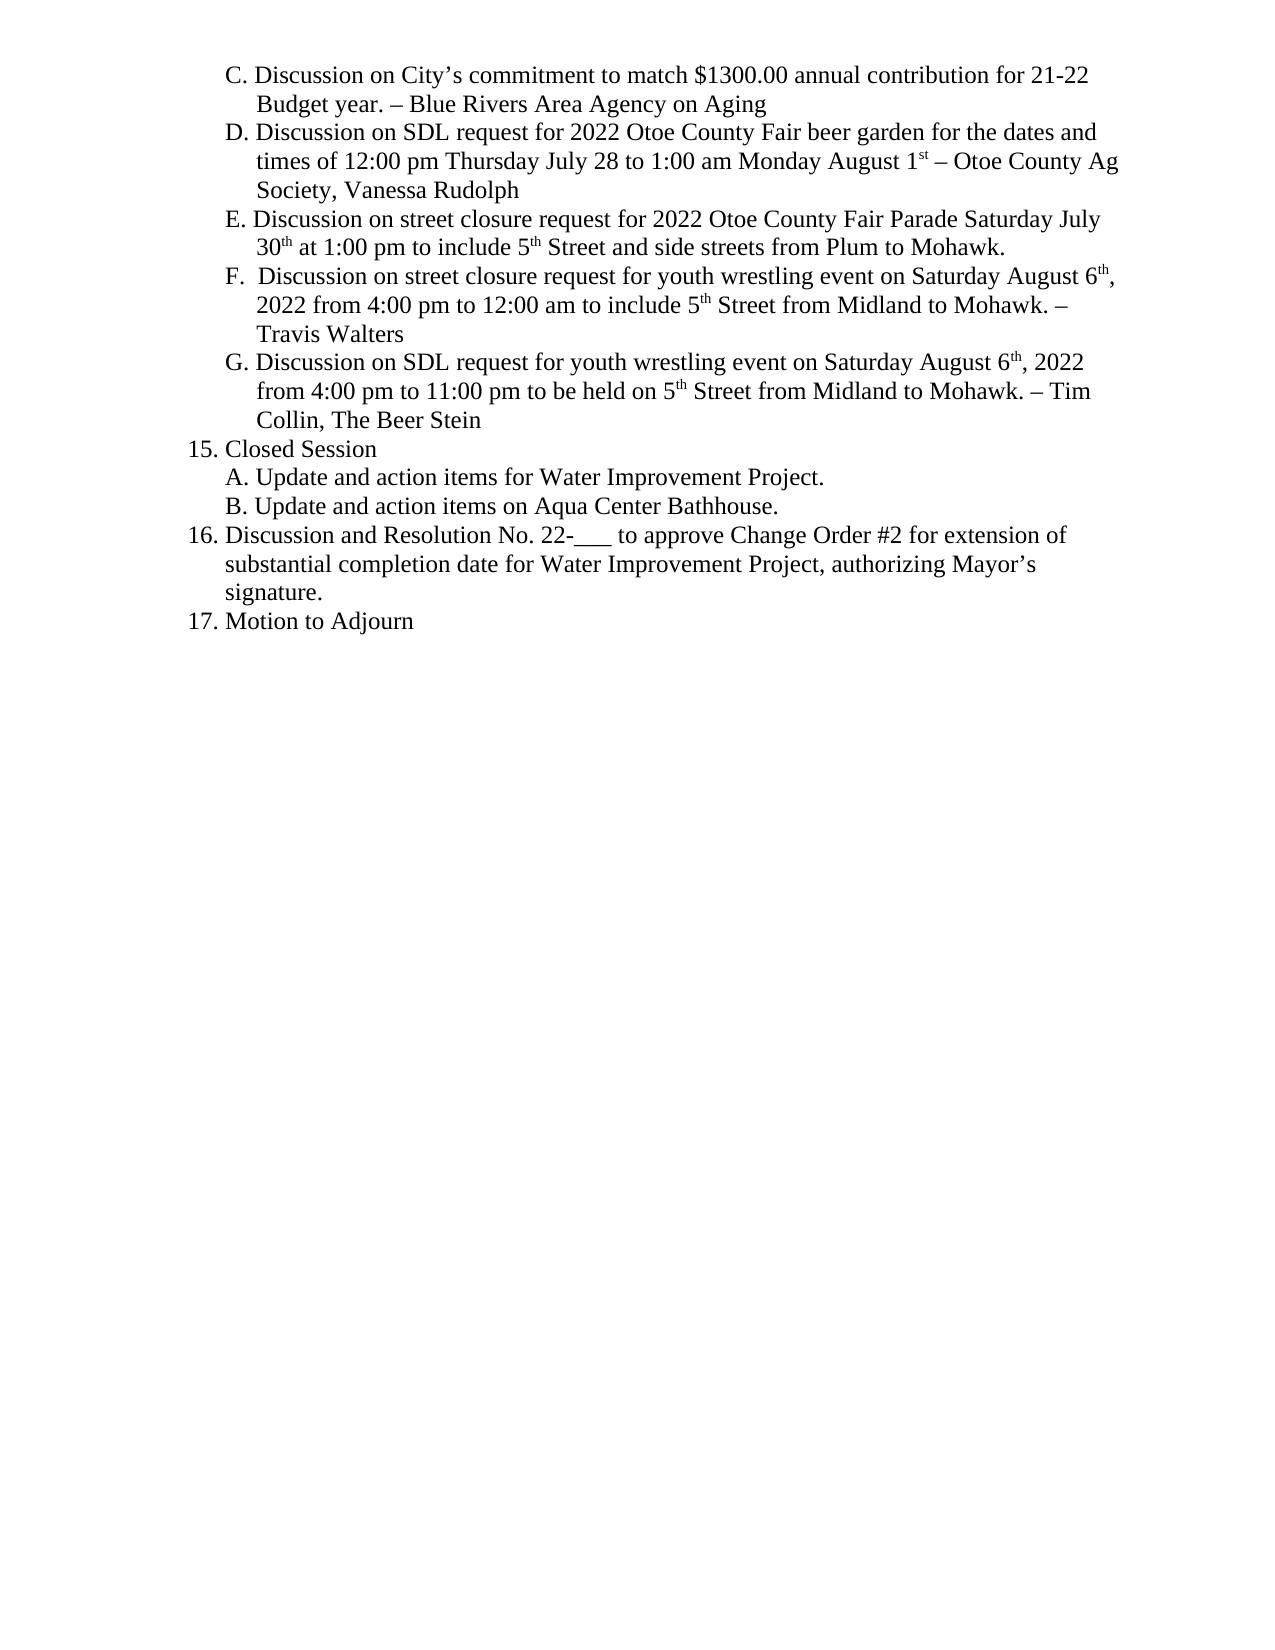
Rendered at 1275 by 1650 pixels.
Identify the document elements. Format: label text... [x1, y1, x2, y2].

text F. Discussion on street closure request for youth wrestling event on Saturday August 6th, 2022 from 4:00 pm to 12:00 am to include 5th Street from Midland to Mohawk. – Travis Walters [150, 261, 1125, 347]
text E. Discussion on street closure request for 2022 Otoe County Fair Parade Saturday July 30th at 1:00 pm to include 5th Street and side streets from Plum to Mohawk. [150, 204, 1125, 261]
text D. Discussion on SDL request for 2022 Otoe County Fair beer garden for the dates and times of 12:00 pm Thursday July 28 to 1:00 am Monday August 1st – Otoe County Ag Society, Vanessa Rudolph [150, 117, 1125, 204]
text 17. Motion to Adjourn [150, 606, 1125, 635]
text 16. Discussion and Resolution No. 22-___ to approve Change Order #2 for extension of [187, 520, 1125, 549]
text G. Discussion on SDL request for youth wrestling event on Saturday August 6th, 2022 from 4:00 pm to 11:00 pm to be held on 5th Street from Midland to Mohawk. – Tim Collin, The Beer Stein [150, 347, 1125, 434]
text 15. Closed Session [150, 434, 1125, 462]
text C. Discussion on City’s commitment to match $1300.00 annual contribution for 21-22 Budget year. – Blue Rivers Area Agency on Aging [225, 60, 1125, 117]
text substantial completion date for Water Improvement Project, authorizing Mayor’s [187, 549, 1125, 577]
text B. Update and action items on Aqua Center Bathhouse. [150, 491, 1125, 520]
text signature. [187, 577, 1125, 606]
text A. Update and action items for Water Improvement Project. [150, 462, 1125, 491]
